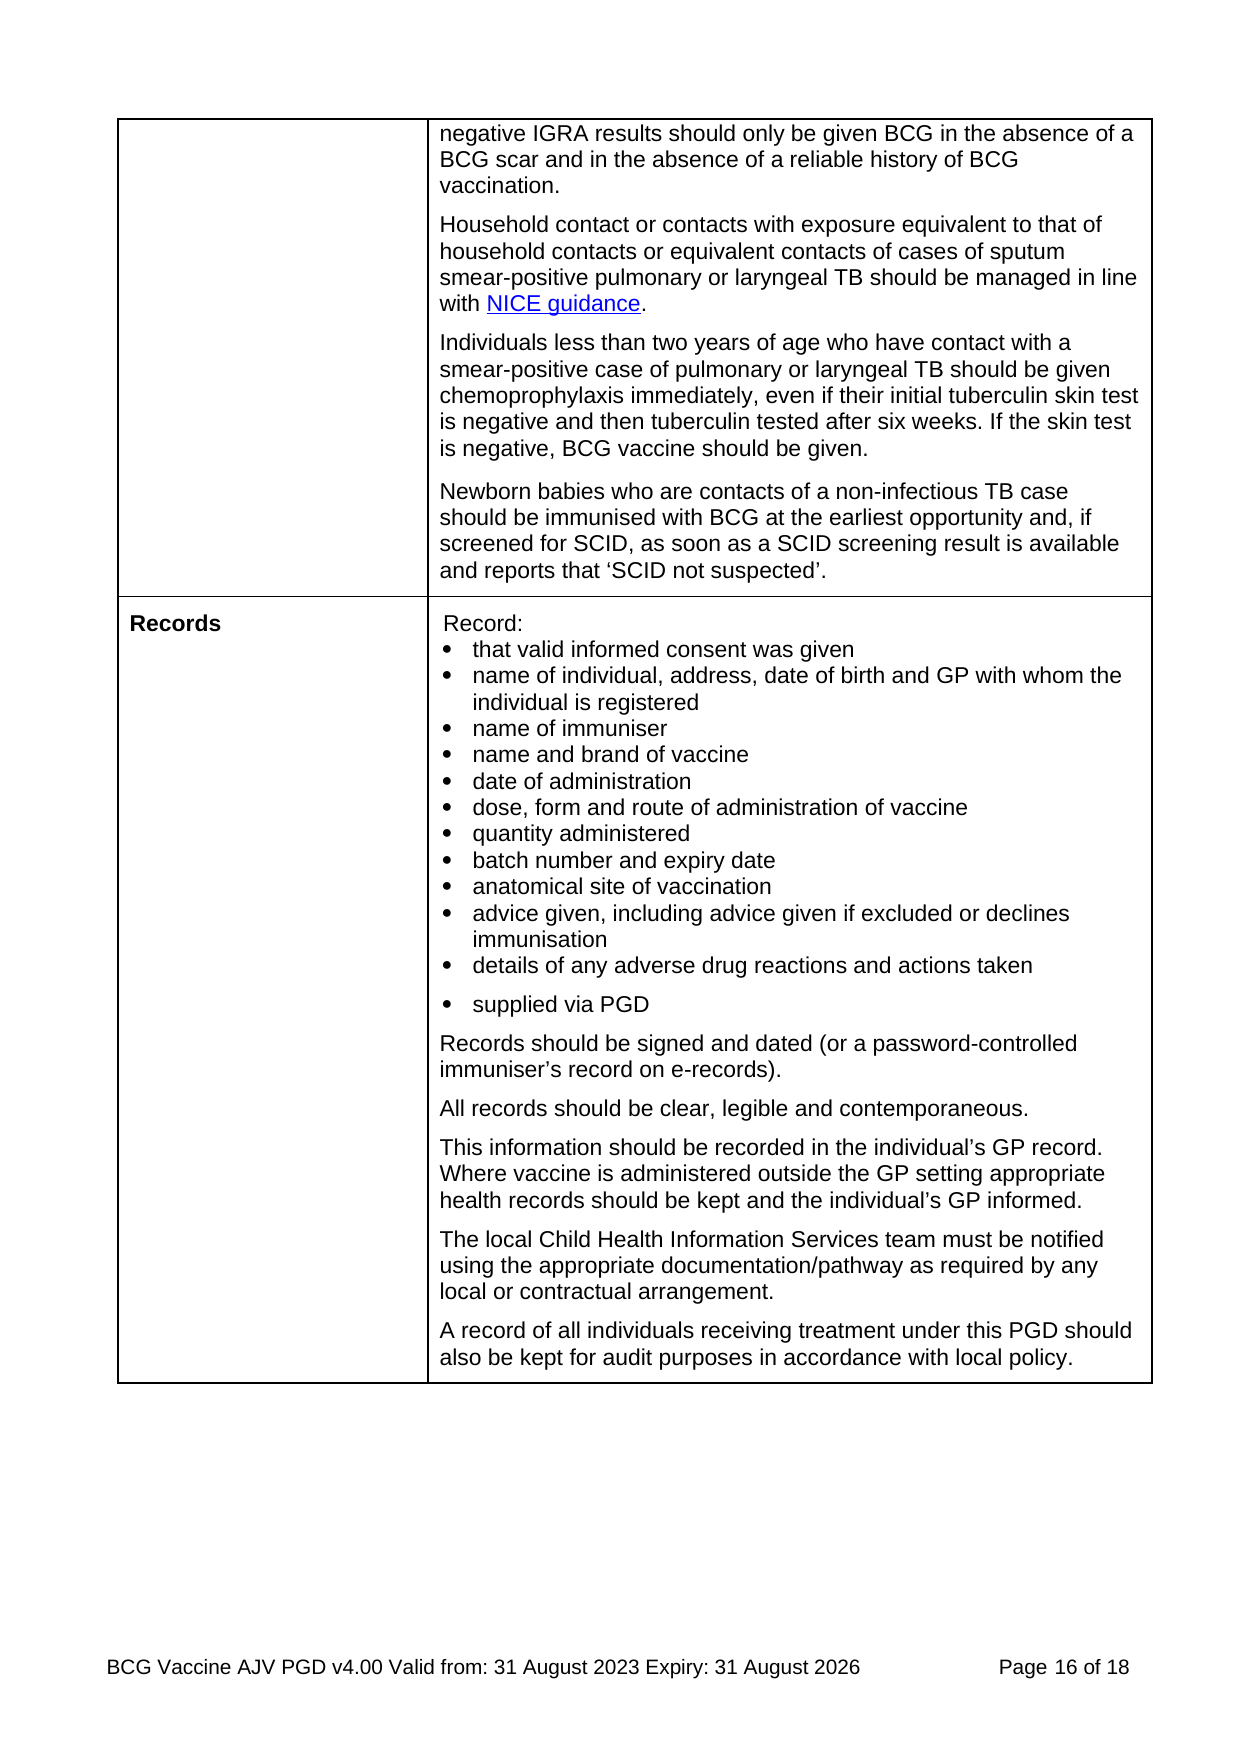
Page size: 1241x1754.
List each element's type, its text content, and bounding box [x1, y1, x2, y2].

table_cell Record: that valid informed consent was given name of individual, address, date of birth and GP with whom the individual is registered name of immuniser name and brand of vaccine date of administration dose, form and route of administration of vaccine quantity administered batch number and expiry date anatomical site of vaccination advice given, including advice given if excluded or declines immunisation details of any adverse drug reactions and actions taken supplied via PGD Records should be signed and dated (or a password-controlled immuniser’s record on e-records). All records should be clear, legible and contemporaneous. This information should be recorded in the individual’s GP record. Where vaccine is administered outside the GP setting appropriate health records should be kept and the individual’s GP informed. The local Child Health Information Services team must be notified using the appropriate documentation/pathway as required by any local or contractual arrangement. A record of all individuals receiving treatment under this PGD should also be kept for audit purposes in accordance with local policy. [429, 597, 1151, 1382]
table_cell Records [119, 597, 427, 1382]
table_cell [429, 120, 1151, 596]
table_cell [119, 120, 427, 596]
